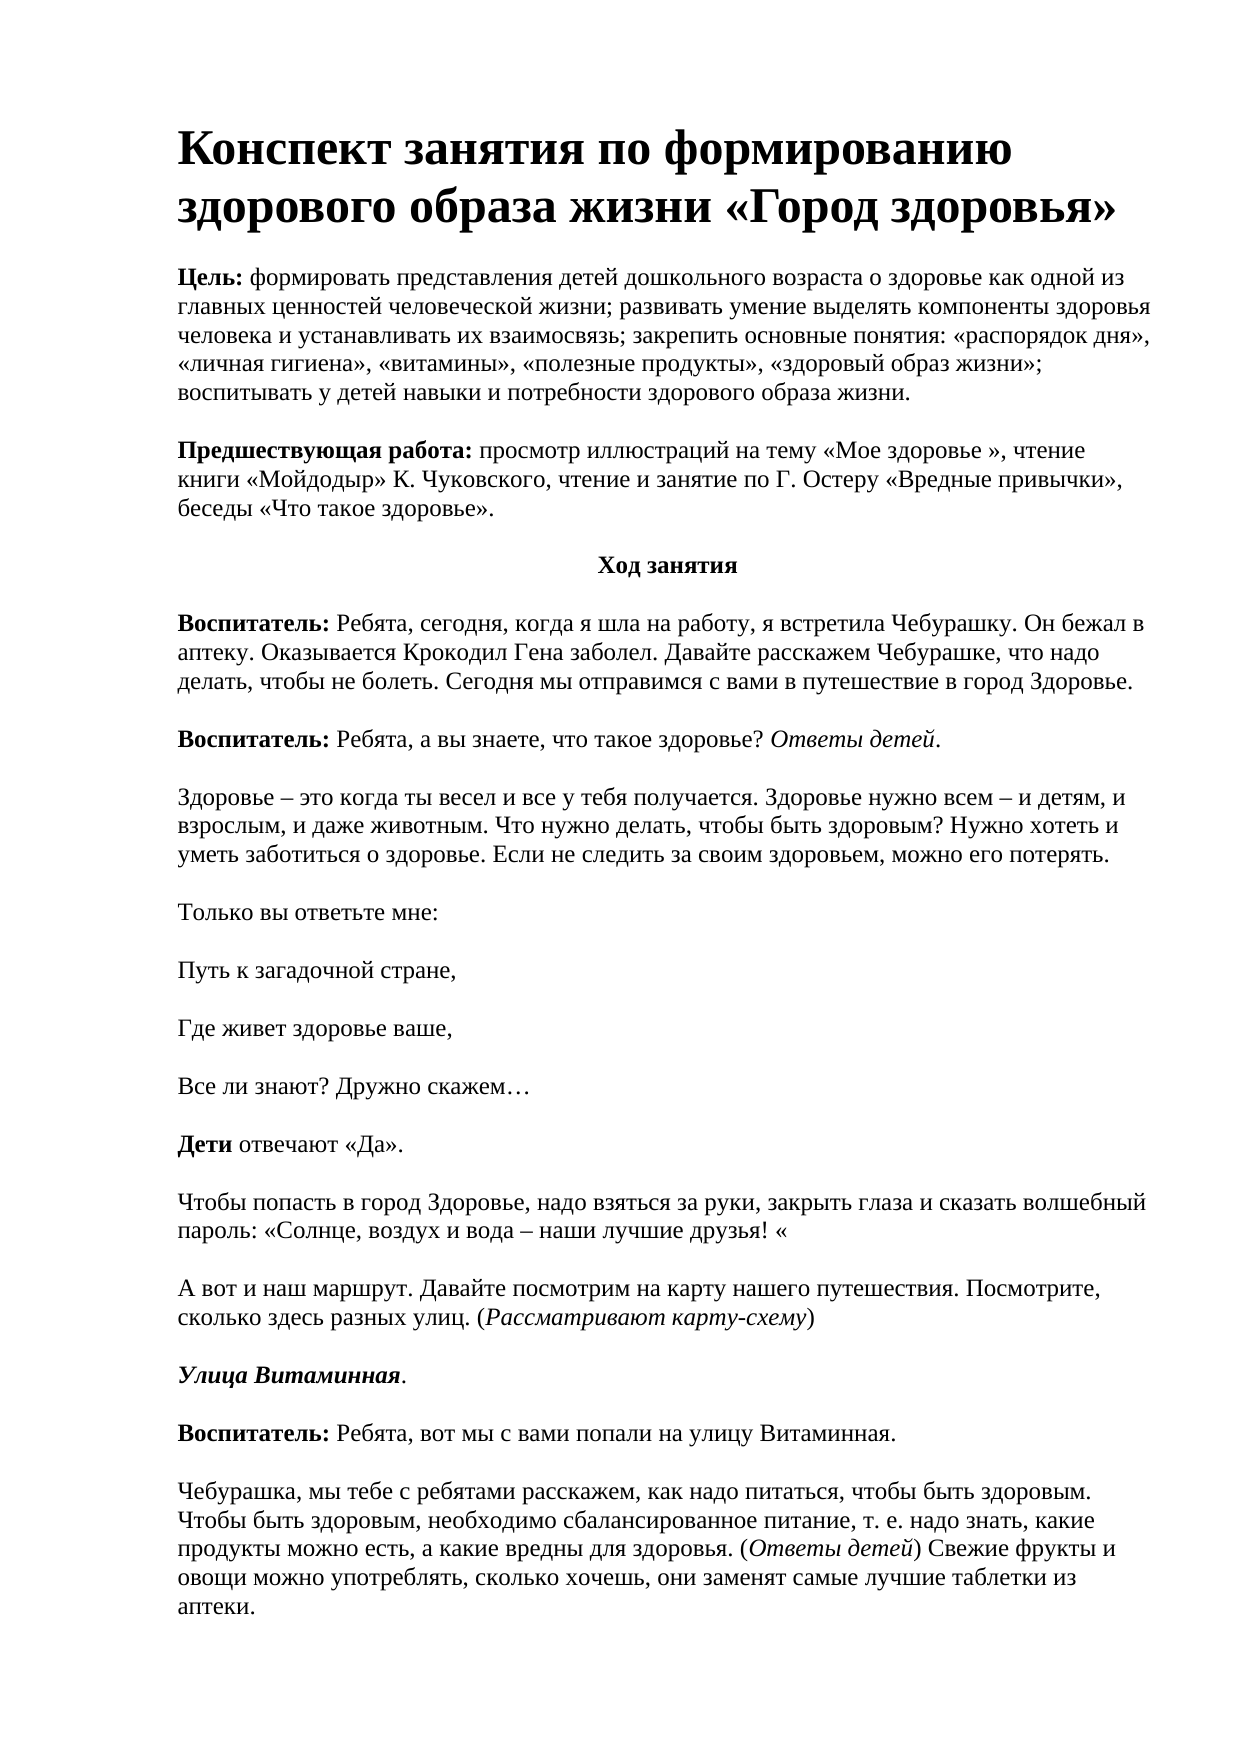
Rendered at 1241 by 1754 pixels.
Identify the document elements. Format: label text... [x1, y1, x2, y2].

text Здоровье – это когда ты весел и все у тебя получается. Здоровье нужно всем – и детям, и взрослым, и даже животным. Что нужно делать, чтобы быть здоровым? Нужно хотеть и уметь заботиться о здоровье. Если не следить за своим здоровьем, можно его потерять. [177, 782, 1152, 868]
text Улица Витаминная. [177, 1360, 1152, 1389]
text Путь к загадочной стране, [177, 955, 1152, 984]
text Воспитатель: Ребята, сегодня, когда я шла на работу, я встретила Чебурашку. Он бежал в аптеку. Оказывается Крокодил Гена заболел. Давайте расскажем Чебурашке, что надо делать, чтобы не болеть. Сегодня мы отправимся с вами в путешествие в город Здоровье. [177, 608, 1152, 695]
text Предшествующая работа: просмотр иллюстраций на тему «Мое здоровье », чтение книги «Мойдодыр» К. Чуковского, чтение и занятие по Г. Остеру «Вредные привычки», беседы «Что такое здоровье». [177, 435, 1152, 521]
text А вот и наш маршрут. Давайте посмотрим на карту нашего путешествия. Посмотрите, сколько здесь разных улиц. (Рассматривают карту-схему) [177, 1273, 1152, 1331]
text Дети отвечают «Да». [177, 1129, 1152, 1158]
text Все ли знают? Дружно скажем… [177, 1071, 1152, 1100]
text Воспитатель: Ребята, вот мы с вами попали на улицу Витаминная. [177, 1418, 1152, 1447]
text Чебурашка, мы тебе с ребятами расскажем, как надо питаться, чтобы быть здоровым. Чтобы быть здоровым, необходимо сбалансированное питание, т. е. надо знать, какие продукты можно есть, а какие вредны для здоровья. (Ответы детей) Свежие фрукты и овощи можно употреблять, сколько хочешь, они заменят самые лучшие таблетки из аптеки. [177, 1476, 1152, 1620]
text Воспитатель: Ребята, а вы знаете, что такое здоровье? Ответы детей. [177, 724, 1152, 753]
text Конспект занятия по формированию здорового образа жизни «Город здоровья» [177, 118, 1152, 233]
text Чтобы попасть в город Здоровье, надо взяться за руки, закрыть глаза и сказать волшебный пароль: «Солнце, воздух и вода – наши лучшие друзья! « [177, 1187, 1152, 1244]
text Цель: формировать представления детей дошкольного возраста о здоровье как одной из главных ценностей человеческой жизни; развивать умение выделять компоненты здоровья человека и устанавливать их взаимосвязь; закрепить основные понятия: «распорядок дня», «личная гигиена», «витамины», «полезные продукты», «здоровый образ жизни»; воспитывать у детей навыки и потребности здорового образа жизни. [177, 262, 1152, 406]
text Только вы ответьте мне: [177, 897, 1152, 926]
text Ход занятия [177, 551, 1152, 579]
text Где живет здоровье ваше, [177, 1013, 1152, 1042]
